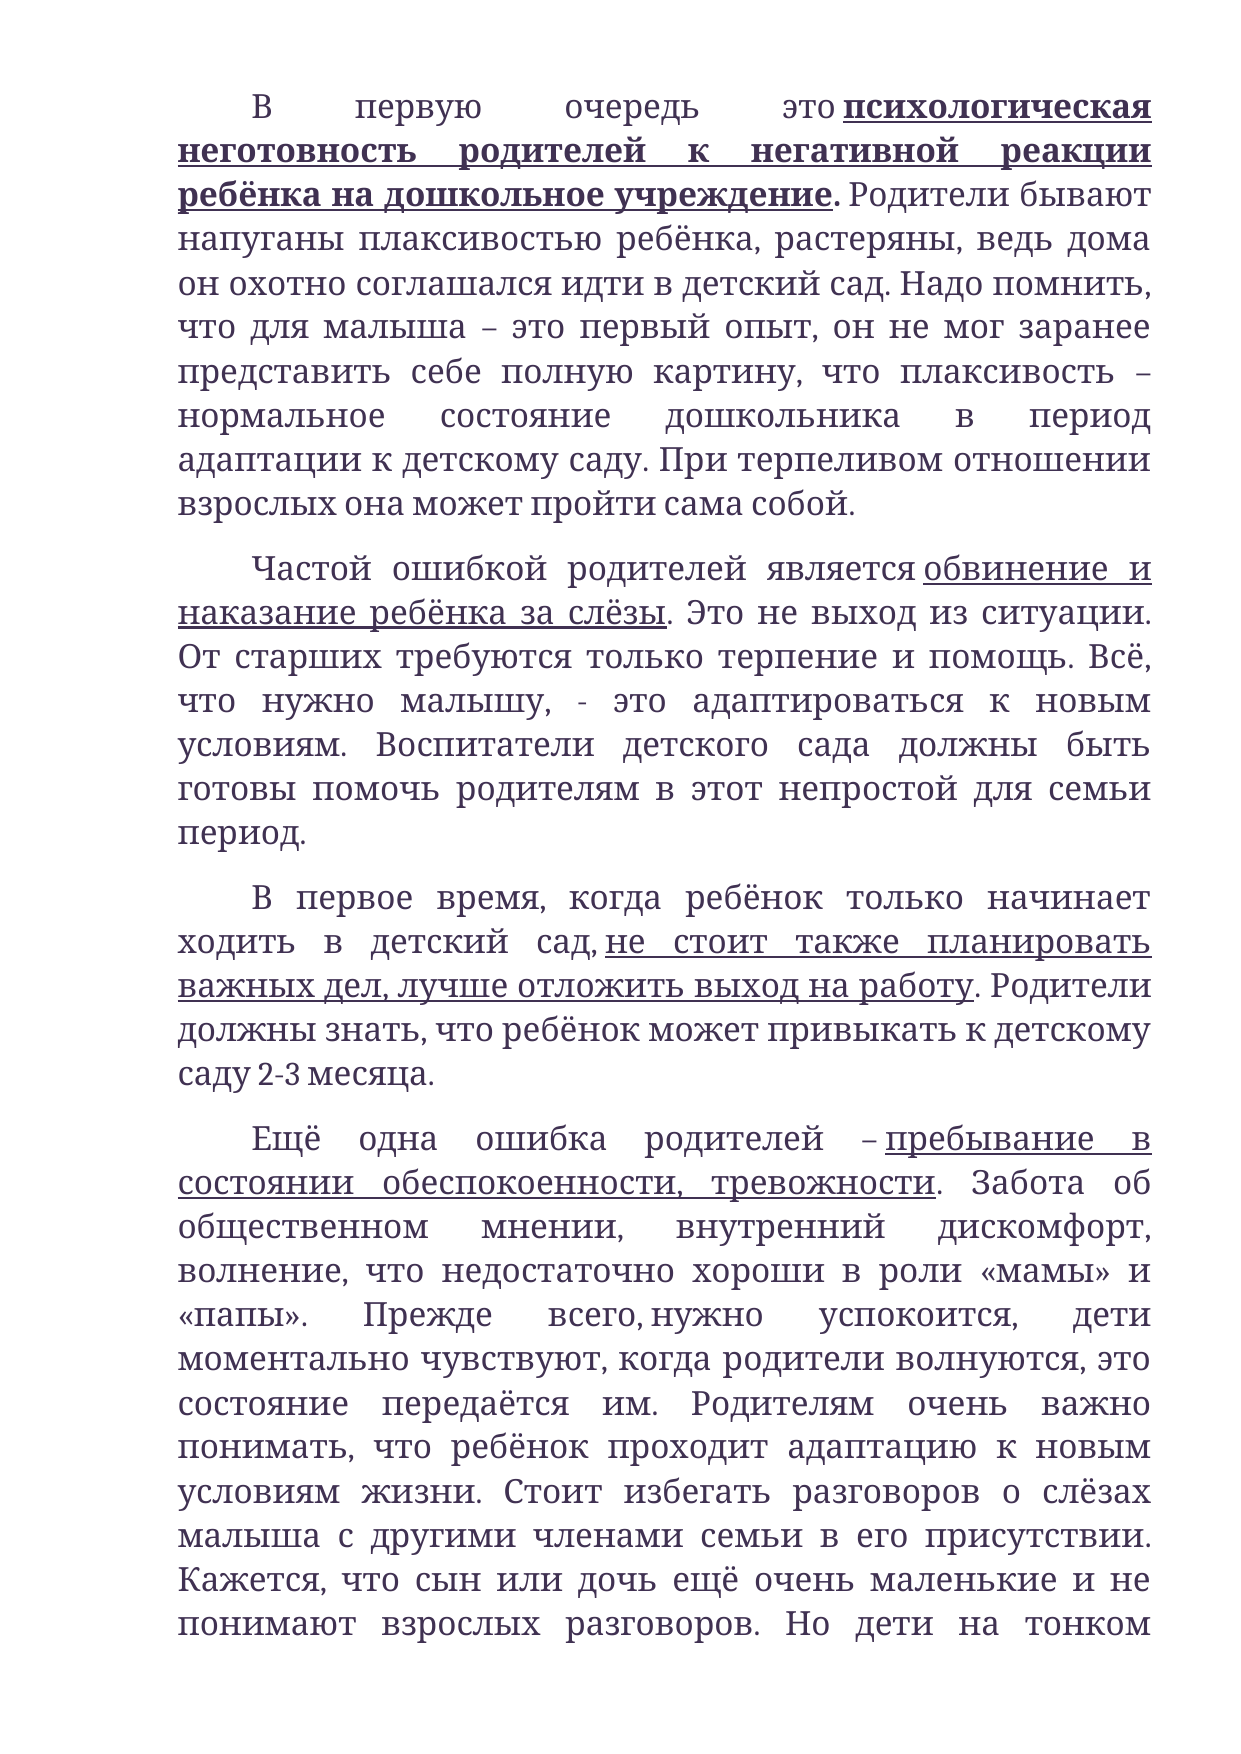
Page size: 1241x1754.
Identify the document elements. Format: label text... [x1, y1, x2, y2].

text В первую очередь это психологическая неготовность родителей к негативной реакции ребёнка на дошкольное учреждение. Родители бывают напуганы плаксивостью ребёнка, растеряны, ведь дома он охотно соглашался идти в детский сад. Надо помнить, что для малыша – это первый опыт, он не мог заранее представить себе полную картину, что плаксивость – нормальное состояние дошкольника в период адаптации к детскому саду. При терпеливом отношении взрослых она может пройти сама собой. [177, 166, 1152, 523]
text В первую очередь это психологическая неготовность родителей к негативной реакции ребёнка на дошкольное учреждение. Родители бывают напуганы плаксивостью ребёнка, растеряны, ведь дома он охотно соглашался идти в детский сад. Надо помнить, что для малыша – это первый опыт, он не мог заранее представить себе полную картину, что плаксивость – нормальное состояние дошкольника в период адаптации к детскому саду. При терпеливом отношении взрослых она может пройти сама собой. [177, 89, 1152, 165]
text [177, 1121, 1152, 1643]
text В первое время, когда ребёнок только начинает ходить в детский сад, не стоит также планировать важных дел, лучше отложить выход на работу. Родители должны знать, что ребёнок может привыкать к детскому саду 2-3 месяца. [177, 879, 1152, 1094]
text Частой ошибкой родителей является обвинение и наказание ребёнка за слёзы. Это не выход из ситуации. От старших требуются только терпение и помощь. Всё, что нужно малышу, - это адаптироваться к новым условиям. Воспитатели детского сада должны быть готовы помочь родителям в этот непростой для семьи период. [177, 550, 1152, 853]
